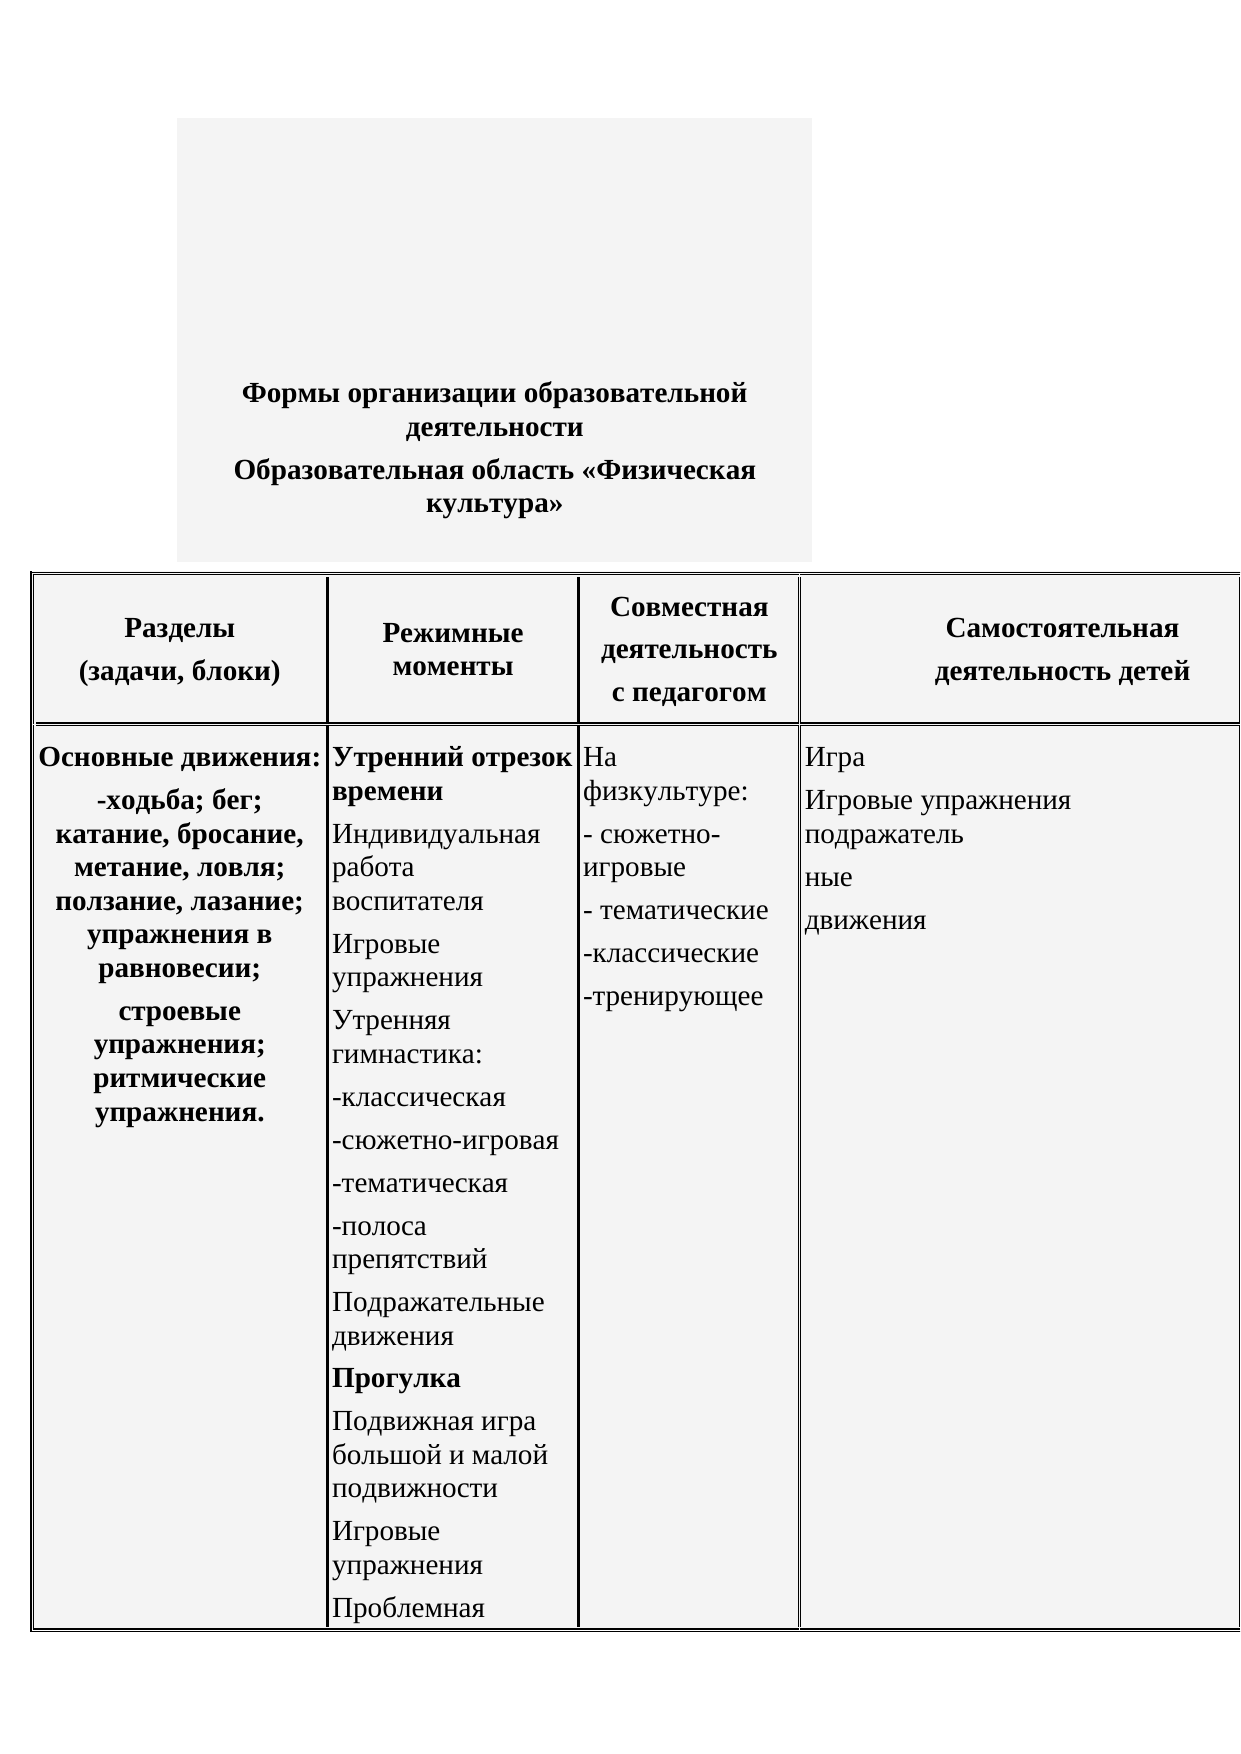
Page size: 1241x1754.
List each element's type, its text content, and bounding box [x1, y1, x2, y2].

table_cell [34, 722, 327, 1628]
table_header Разделы (задачи, блоки) [34, 575, 327, 722]
table_header Режимные моменты [327, 575, 578, 722]
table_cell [327, 726, 578, 1628]
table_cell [800, 726, 1240, 1628]
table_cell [578, 726, 800, 1628]
table_header Самостоятельная деятельность детей [800, 575, 1240, 722]
text Формы организации образовательной деятельности [177, 376, 812, 443]
table_header Совместная деятельность с педагогом [578, 575, 800, 722]
text Образовательная область «Физическая культура» [177, 452, 812, 519]
